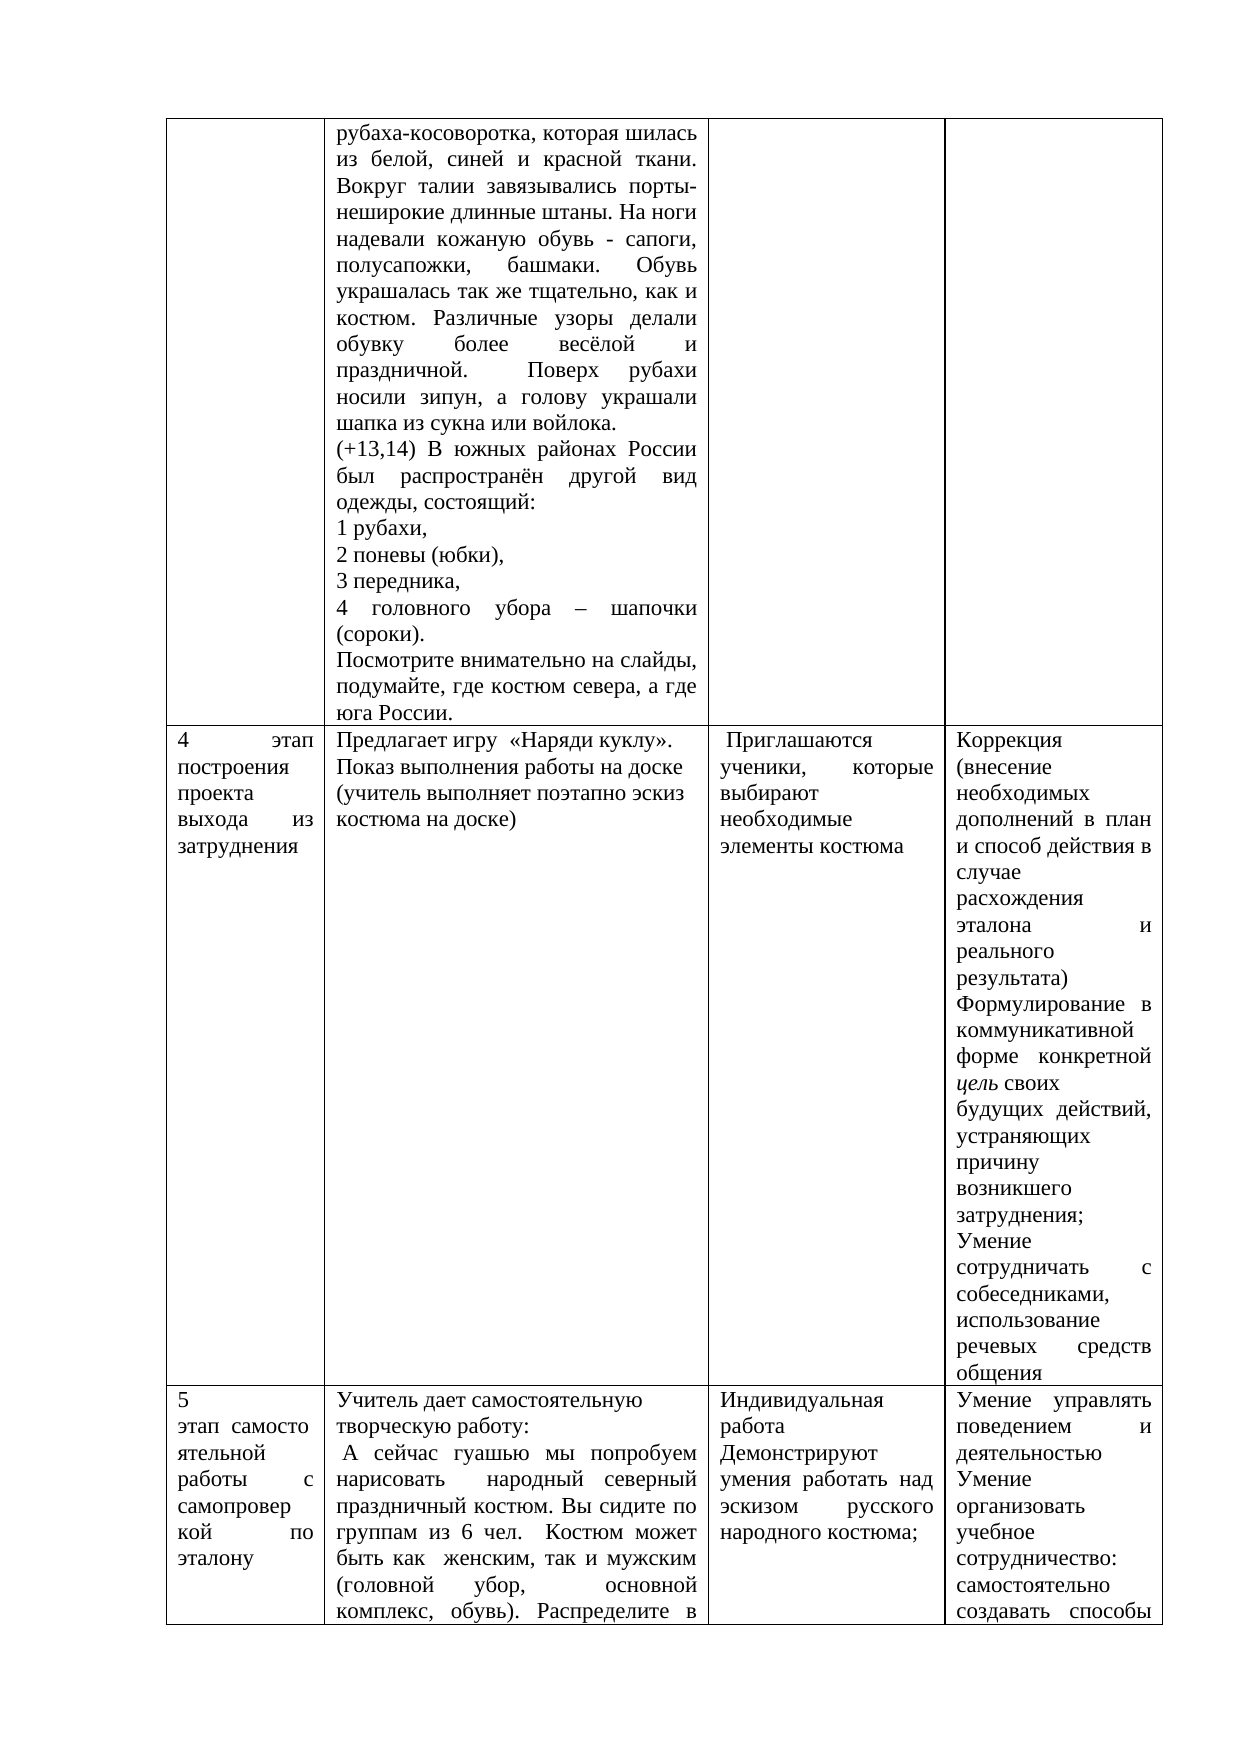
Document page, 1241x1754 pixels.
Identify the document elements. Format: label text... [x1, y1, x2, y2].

table_cell Приглашаются ученики, которые выбирают необходимые элементы костюма [709, 726, 944, 1385]
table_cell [946, 1386, 1162, 1623]
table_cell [167, 1386, 324, 1623]
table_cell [709, 1386, 944, 1623]
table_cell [325, 119, 708, 725]
table_cell 4 этап построения проекта выхода из затруднения [167, 726, 324, 1385]
table_cell Предлагает игру «Наряди куклу». Показ выполнения работы на доске (учитель выполняет поэтапно эскиз костюма на доске) [325, 726, 708, 1385]
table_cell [709, 119, 944, 725]
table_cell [946, 119, 1162, 725]
table_cell Коррекция (внесение необходимых дополнений в план и способ действия в случае расхождения эталона и реального результата) Формулирование в коммуникативной форме конкретной цель своих будущих действий, устраняющих причину возникшего затруднения; Умение сотрудничать с собеседниками, использование речевых средств общения [946, 726, 1162, 1385]
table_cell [167, 119, 324, 725]
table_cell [325, 1386, 708, 1623]
